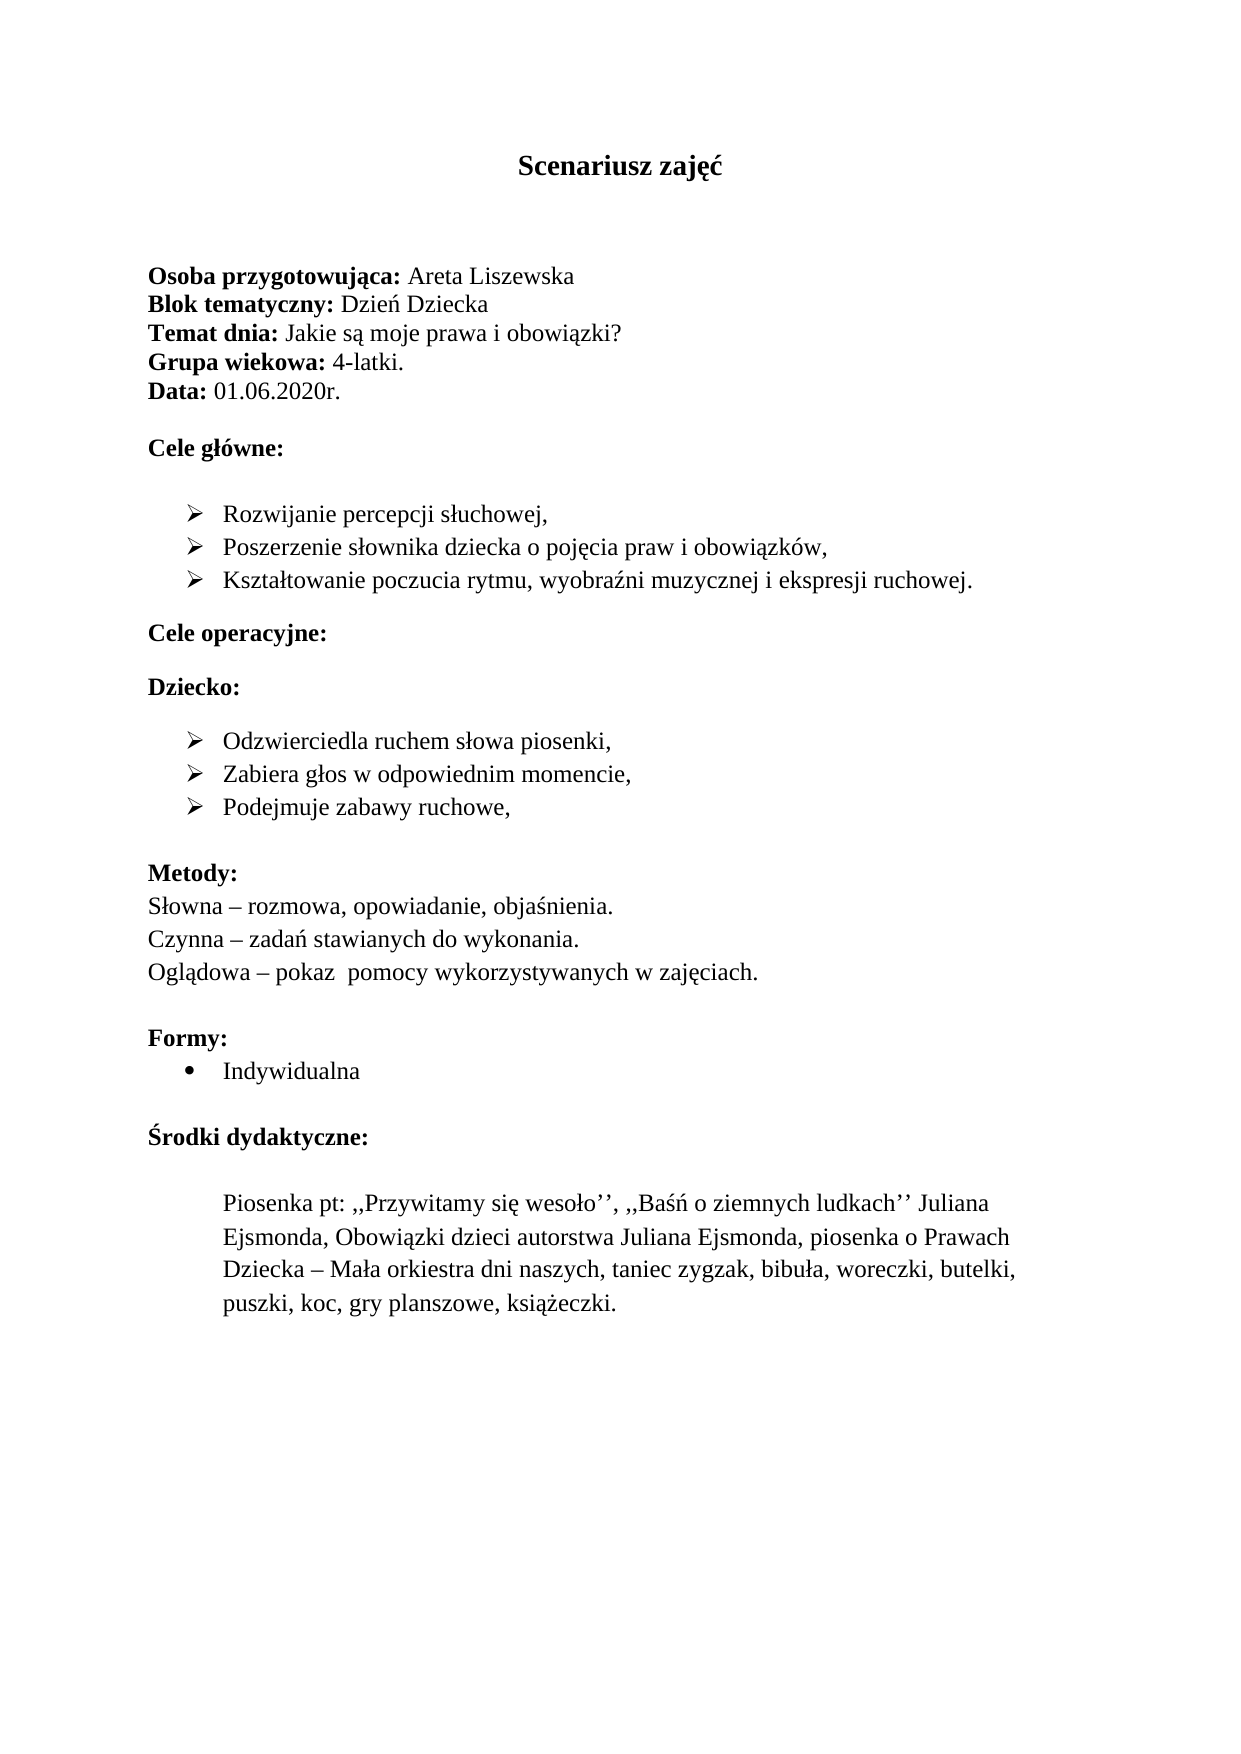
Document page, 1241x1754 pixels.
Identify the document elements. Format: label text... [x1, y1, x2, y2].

list Formy: [148, 1023, 1093, 1052]
text Cele operacyjne: [148, 618, 1093, 647]
list Indywidualna [185, 1056, 1093, 1085]
list Metody: [148, 858, 1093, 887]
list Słowna – rozmowa, opowiadanie, objaśnienia. [148, 891, 1093, 920]
text Data: 01.06.2020r. [148, 376, 1093, 404]
list Odzwierciedla ruchem słowa piosenki, [185, 726, 1093, 755]
list Piosenka pt: ,,Przywitamy się wesoło’’, ,,Baśń o ziemnych ludkach’’ Juliana Ejsmonda, Obowiązki dzieci autorstwa Juliana Ejsmonda, piosenka o Prawach Dziecka – Mała orkiestra dni naszych, taniec zygzak, bibuła, woreczki, butelki, puszki, koc, gry planszowe, książeczki. [223, 1188, 1093, 1316]
list Czynna – zadań stawianych do wykonania. [148, 924, 1093, 953]
text Grupa wiekowa: 4-latki. [148, 347, 1093, 376]
list Rozwijanie percepcji słuchowej, [185, 499, 1093, 527]
list Zabiera głos w odpowiednim momencie, [185, 759, 1093, 788]
text Blok tematyczny: Dzień Dziecka [148, 289, 1093, 318]
list Poszerzenie słownika dziecka o pojęcia praw i obowiązków, [185, 532, 1093, 560]
text Cele główne: [148, 433, 1093, 461]
text Temat dnia: Jakie są moje prawa i obowiązki? [148, 318, 1093, 347]
text Osoba przygotowująca: Areta Liszewska [148, 261, 1093, 289]
list Oglądowa – pokaz pomocy wykorzystywanych w zajęciach. [148, 957, 1093, 986]
text Scenariusz zajęć [148, 148, 1093, 181]
text Dziecko: [148, 672, 1093, 701]
list Środki dydaktyczne: [148, 1122, 1093, 1151]
list Kształtowanie poczucia rytmu, wyobraźni muzycznej i ekspresji ruchowej. [185, 565, 1093, 593]
list Podejmuje zabawy ruchowe, [185, 792, 1093, 821]
